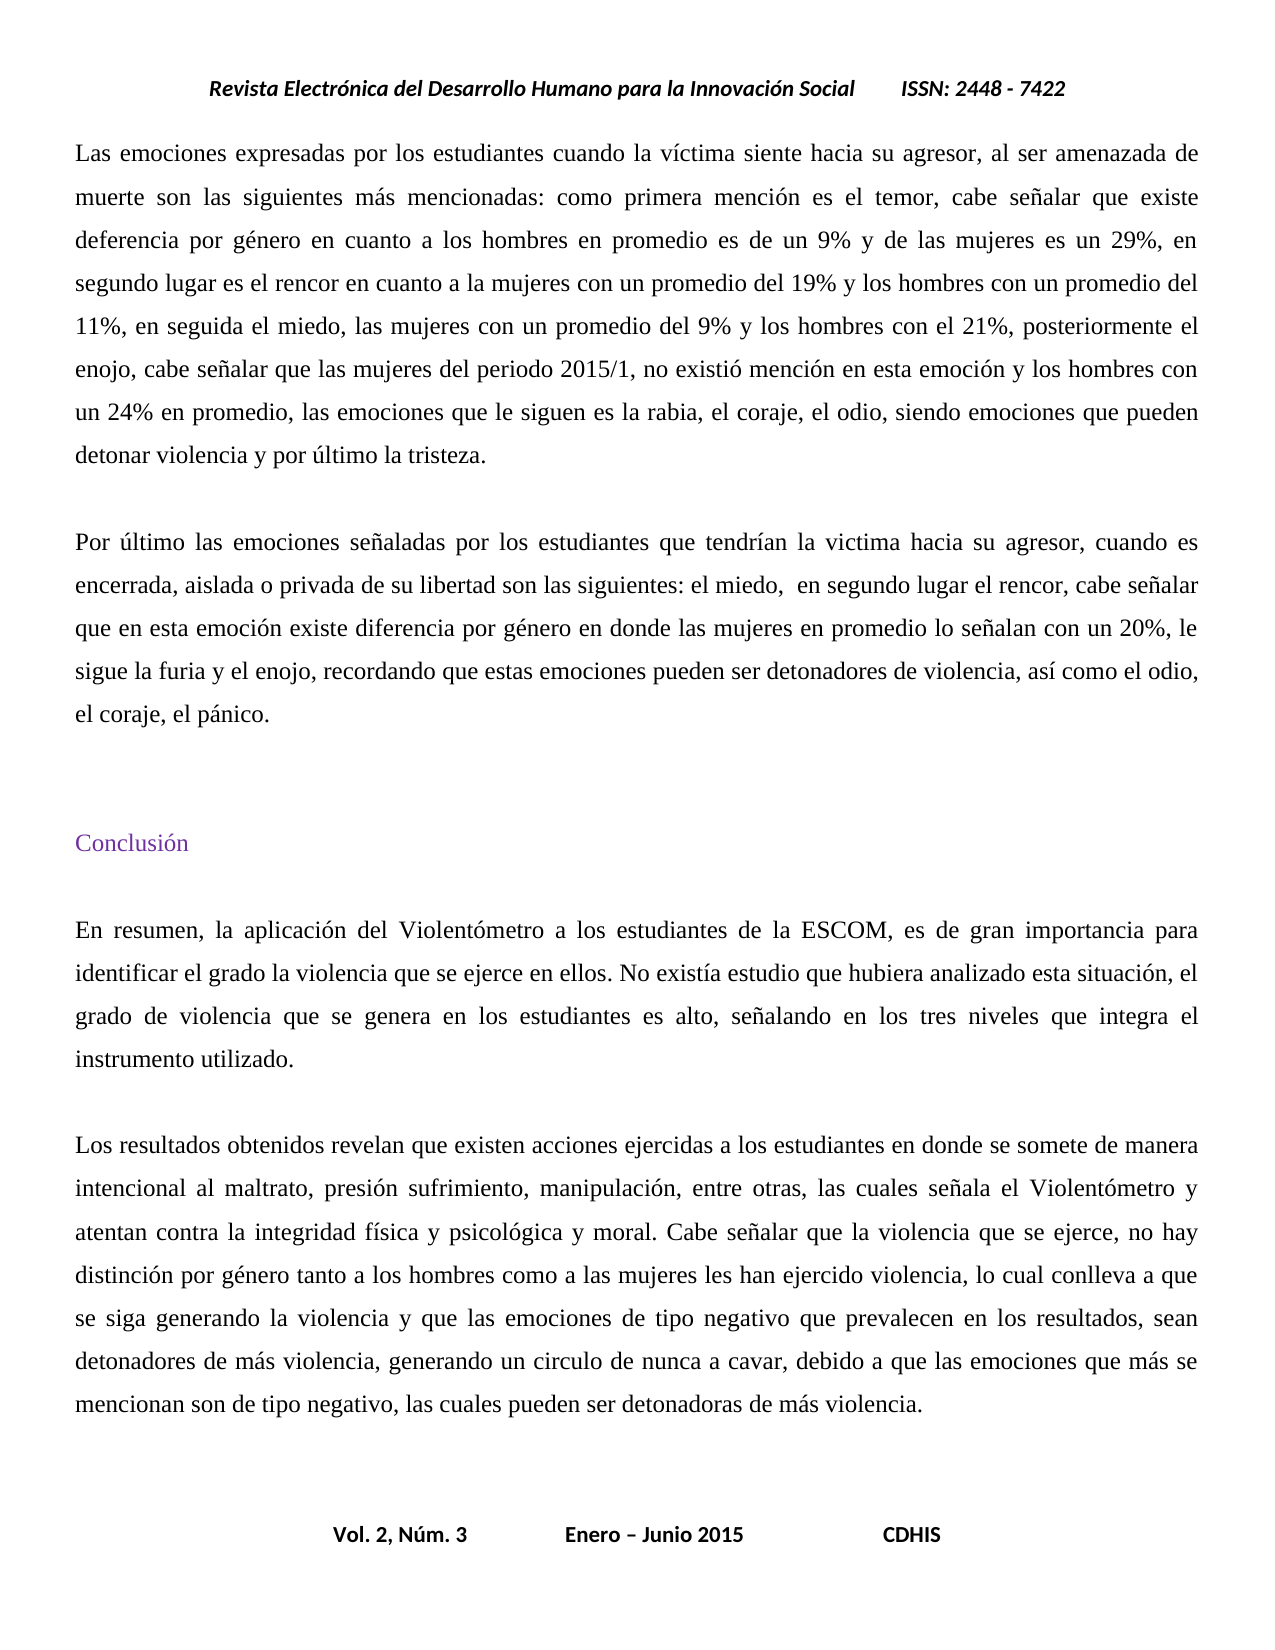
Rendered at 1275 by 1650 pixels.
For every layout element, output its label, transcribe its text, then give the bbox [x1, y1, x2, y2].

text Las emociones expresadas por los estudiantes cuando la víctima siente hacia su agresor, al ser amenazada de muerte son las siguientes más mencionadas: como primera mención es el temor, cabe señalar que existe deferencia por género en cuanto a los hombres en promedio es de un 9% y de las mujeres es un 29%, en segundo lugar es el rencor en cuanto a la mujeres con un promedio del 19% y los hombres con un promedio del 11%, en seguida el miedo, las mujeres con un promedio del 9% y los hombres con el 21%, posteriormente el enojo, cabe señalar que las mujeres del periodo 2015/1, no existió mención en esta emoción y los hombres con un 24% en promedio, las emociones que le siguen es la rabia, el coraje, el odio, siendo emociones que pueden detonar violencia y por último la tristeza. [75, 138, 1200, 469]
text En resumen, la aplicación del Violentómetro a los estudiantes de la ESCOM, es de gran importancia para identificar el grado la violencia que se ejerce en ellos. No existía estudio que hubiera analizado esta situación, el grado de violencia que se genera en los estudiantes es alto, señalando en los tres niveles que integra el instrumento utilizado. [75, 915, 1200, 1073]
text Por último las emociones señaladas por los estudiantes que tendrían la victima hacia su agresor, cuando es encerrada, aislada o privada de su libertad son las siguientes: el miedo, en segundo lugar el rencor, cabe señalar que en esta emoción existe diferencia por género en donde las mujeres en promedio lo señalan con un 20%, le sigue la furia y el enojo, recordando que estas emociones pueden ser detonadores de violencia, así como el odio, el coraje, el pánico. [75, 527, 1200, 728]
text Conclusión [75, 828, 1200, 857]
text Los resultados obtenidos revelan que existen acciones ejercidas a los estudiantes en donde se somete de manera intencional al maltrato, presión sufrimiento, manipulación, entre otras, las cuales señala el Violentómetro y atentan contra la integridad física y psicológica y moral. Cabe señalar que la violencia que se ejerce, no hay distinción por género tanto a los hombres como a las mujeres les han ejercido violencia, lo cual conlleva a que se siga generando la violencia y que las emociones de tipo negativo que prevalecen en los resultados, sean detonadores de más violencia, generando un circulo de nunca a cavar, debido a que las emociones que más se mencionan son de tipo negativo, las cuales pueden ser detonadoras de más violencia. [75, 1130, 1200, 1418]
